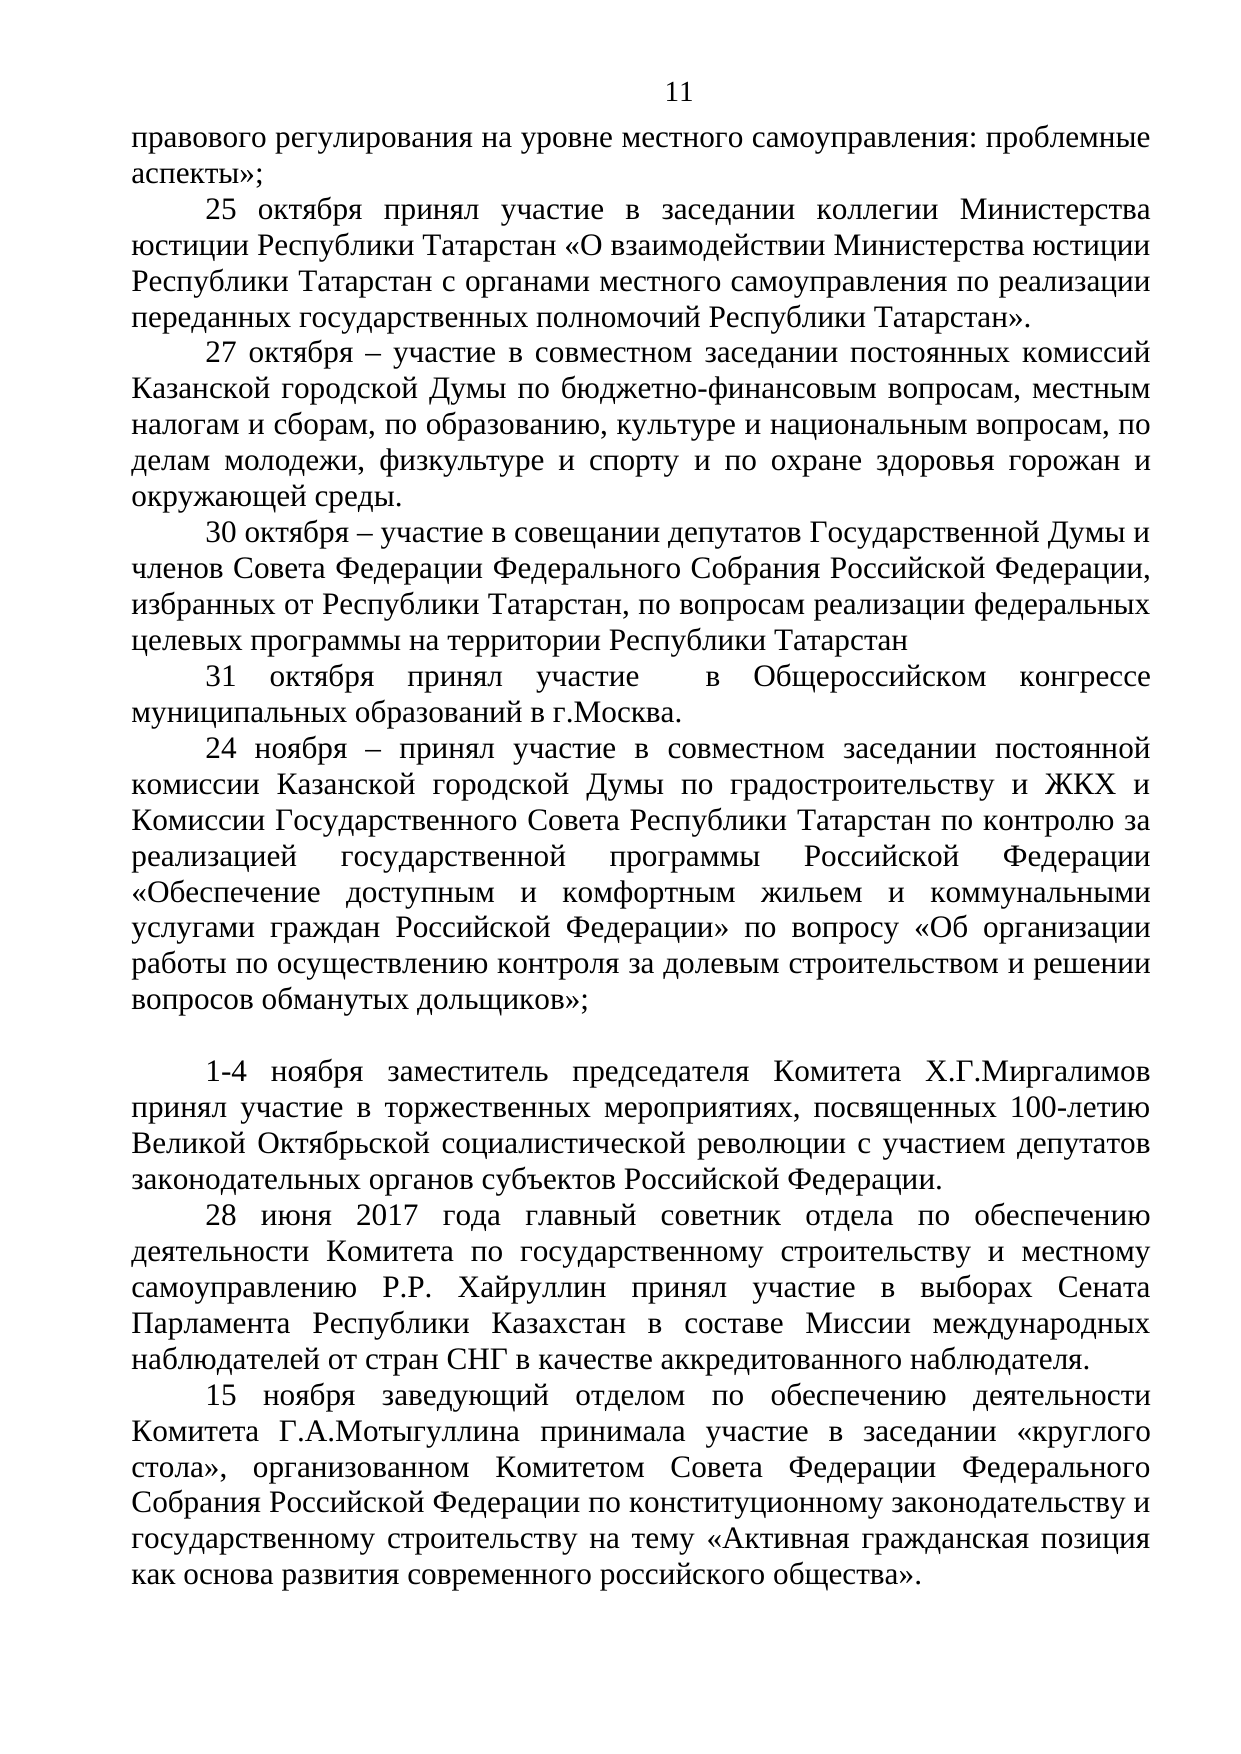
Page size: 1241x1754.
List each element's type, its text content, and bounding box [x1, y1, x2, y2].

text 25 октября принял участие в заседании коллегии Министерства юстиции Республики Татарстан «О взаимодействии Министерства юстиции Республики Татарстан с органами местного самоуправления по реализации переданных государственных полномочий Республики Татарстан». [131, 190, 1152, 334]
text 31 октября принял участие в Общероссийском конгрессе муниципальных образований в г.Москва. [131, 657, 1152, 729]
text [131, 118, 1152, 190]
text 1-4 ноября заместитель председателя Комитета Х.Г.Миргалимов принял участие в торжественных мероприятиях, посвященных 100-летию Великой Октябрьской социалистической революции с участием депутатов законодательных органов субъектов Российской Федерации. [131, 1052, 1152, 1196]
text 15 ноября заведующий отделом по обеспечению деятельности Комитета Г.А.Мотыгуллина принимала участие в заседании «круглого стола», организованном Комитетом Совета Федерации Федерального Собрания Российской Федерации по конституционному законодательству и государственному строительству на тему «Активная гражданская позиция как основа развития современного российского общества». [131, 1376, 1152, 1592]
text 28 июня 2017 года главный советник отдела по обеспечению деятельности Комитета по государственному строительству и местному самоуправлению Р.Р. Хайруллин принял участие в выборах Сената Парламента Республики Казахстан в составе Миссии международных наблюдателей от стран СНГ в качестве аккредитованного наблюдателя. [131, 1196, 1152, 1376]
text 30 октября – участие в совещании депутатов Государственной Думы и членов Совета Федерации Федерального Собрания Российской Федерации, избранных от Республики Татарстан, по вопросам реализации федеральных целевых программы на территории Республики Татарстан [131, 513, 1152, 657]
text 27 октября – участие в совместном заседании постоянных комиссий Казанской городской Думы по бюджетно-финансовым вопросам, местным налогам и сборам, по образованию, культуре и национальным вопросам, по делам молодежи, физкультуре и спорту и по охране здоровья горожан и окружающей среды. [131, 334, 1152, 513]
text 24 ноября – принял участие в совместном заседании постоянной комиссии Казанской городской Думы по градостроительству и ЖКХ и Комиссии Государственного Совета Республики Татарстан по контролю за реализацией государственной программы Российской Федерации «Обеспечение доступным и комфортным жильем и коммунальными услугами граждан Российской Федерации» по вопросу «Об организации работы по осуществлению контроля за долевым строительством и решении вопросов обманутых дольщиков»; [131, 729, 1152, 1017]
